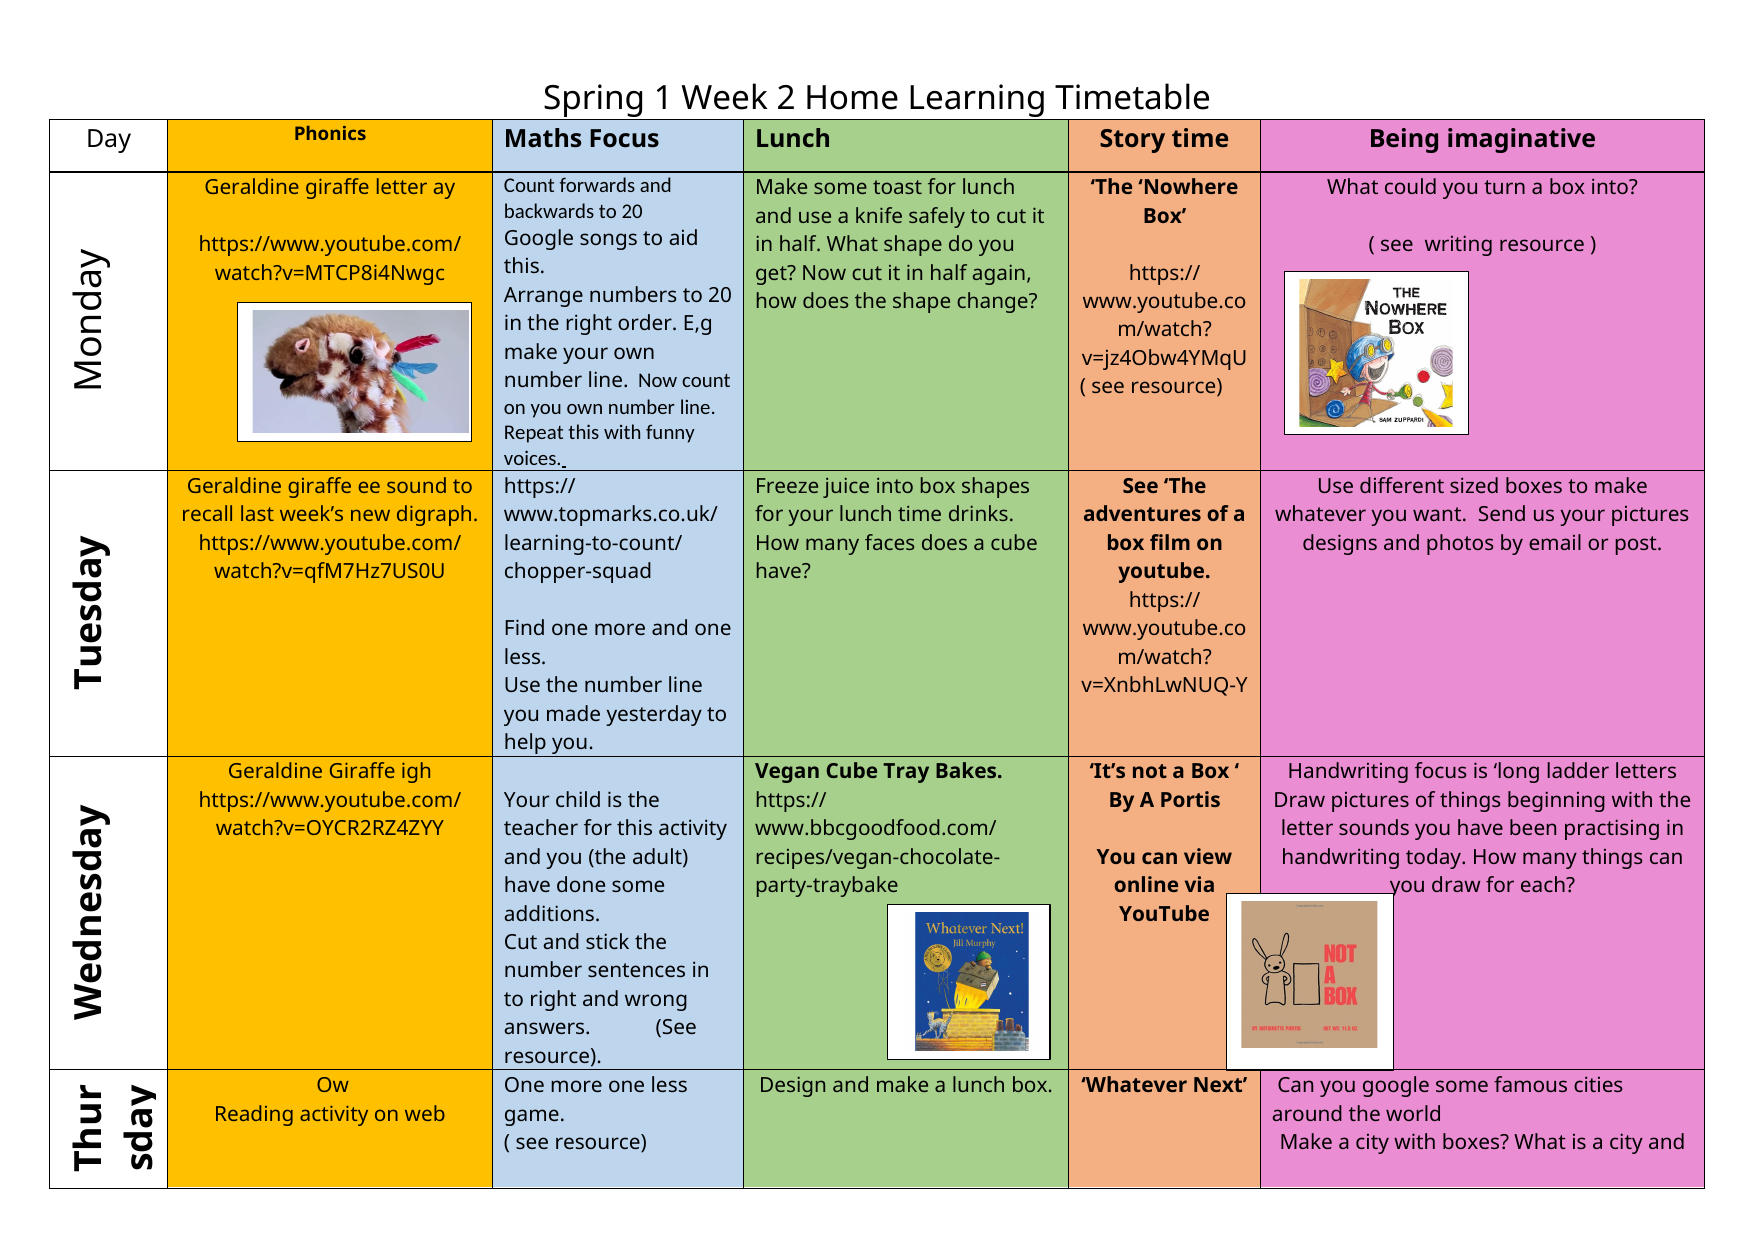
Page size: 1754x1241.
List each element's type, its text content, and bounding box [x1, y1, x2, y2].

table_cell Ow Reading activity on web [168, 1070, 492, 1187]
table_cell Freeze juice into box shapes for your lunch time drinks. How many faces does a cube have? [744, 471, 1068, 756]
table_header Being imaginative [1261, 120, 1704, 171]
table_cell Handwriting focus is ‘long ladder letters Draw pictures of things beginning with the letter sounds you have been practising in handwriting today. How many things can you draw for each? [1261, 757, 1704, 1069]
table_header Story time [1069, 120, 1260, 171]
table_cell Geraldine giraffe letter ay https://www.youtube.com/watch?v=MTCP8i4Nwgc [168, 173, 492, 470]
table_header Phonics [168, 120, 492, 171]
table_header Day [50, 120, 167, 171]
table_cell ‘It’s not a Box ‘ By A Portis You can view online via YouTube [1069, 757, 1260, 1069]
table_cell Count forwards and backwards to 20 Google songs to aid this. Arrange numbers to 20 in the right order. E,g make your own number line. Now count on you own number line. Repeat this with funny voices. [493, 173, 743, 470]
table_cell Tuesday [50, 471, 167, 756]
table_cell Geraldine Giraffe igh https://www.youtube.com/watch?v=OYCR2RZ4ZYY [168, 757, 492, 1069]
table_header Maths Focus [493, 120, 743, 171]
table_cell Geraldine giraffe ee sound to recall last week’s new digraph. https://www.youtube.com/watch?v=qfM7Hz7US0U [168, 471, 492, 756]
picture [252, 310, 469, 433]
table_cell What could you turn a box into? ( see writing resource ) [1261, 173, 1704, 470]
picture [902, 912, 1042, 1051]
table_cell One more one less game. ( see resource) [493, 1070, 743, 1187]
table_cell Thursday [50, 1070, 167, 1187]
table_cell Monday [50, 173, 167, 470]
table_cell Your child is the teacher for this activity and you (the adult) have done some additions. Cut and stick the number sentences in to right and wrong answers. (See resource). [493, 757, 743, 1069]
picture [1241, 901, 1378, 1048]
table_cell Make some toast for lunch and use a knife safely to cut it in half. What shape do you get? Now cut it in half again, how does the shape change? [744, 173, 1068, 470]
table_header Lunch [744, 120, 1068, 171]
table_cell Vegan Cube Tray Bakes. https://www.bbcgoodfood.com/recipes/vegan-chocolate-party-traybake [744, 757, 1068, 1069]
table_cell https://www.topmarks.co.uk/learning-to-count/chopper-squad Find one more and one less. Use the number line you made yesterday to help you. [493, 471, 743, 756]
table_cell Wednesday [50, 757, 167, 1069]
table_cell ‘Whatever Next’ [1069, 1070, 1260, 1187]
table_cell Can you google some famous cities around the world Make a city with boxes? What is a city and [1261, 1070, 1704, 1187]
table_cell Design and make a lunch box. [744, 1070, 1068, 1187]
picture [1299, 279, 1453, 427]
table_cell See ‘The adventures of a box film on youtube. https://www.youtube.com/watch?v=XnbhLwNUQ-Y [1069, 471, 1260, 756]
table_cell Use different sized boxes to make whatever you want. Send us your pictures designs and photos by email or post. [1261, 471, 1704, 756]
table_cell ‘The ‘Nowhere Box’ https://www.youtube.com/watch?v=jz4Obw4YMqU ( see resource) [1069, 173, 1260, 470]
